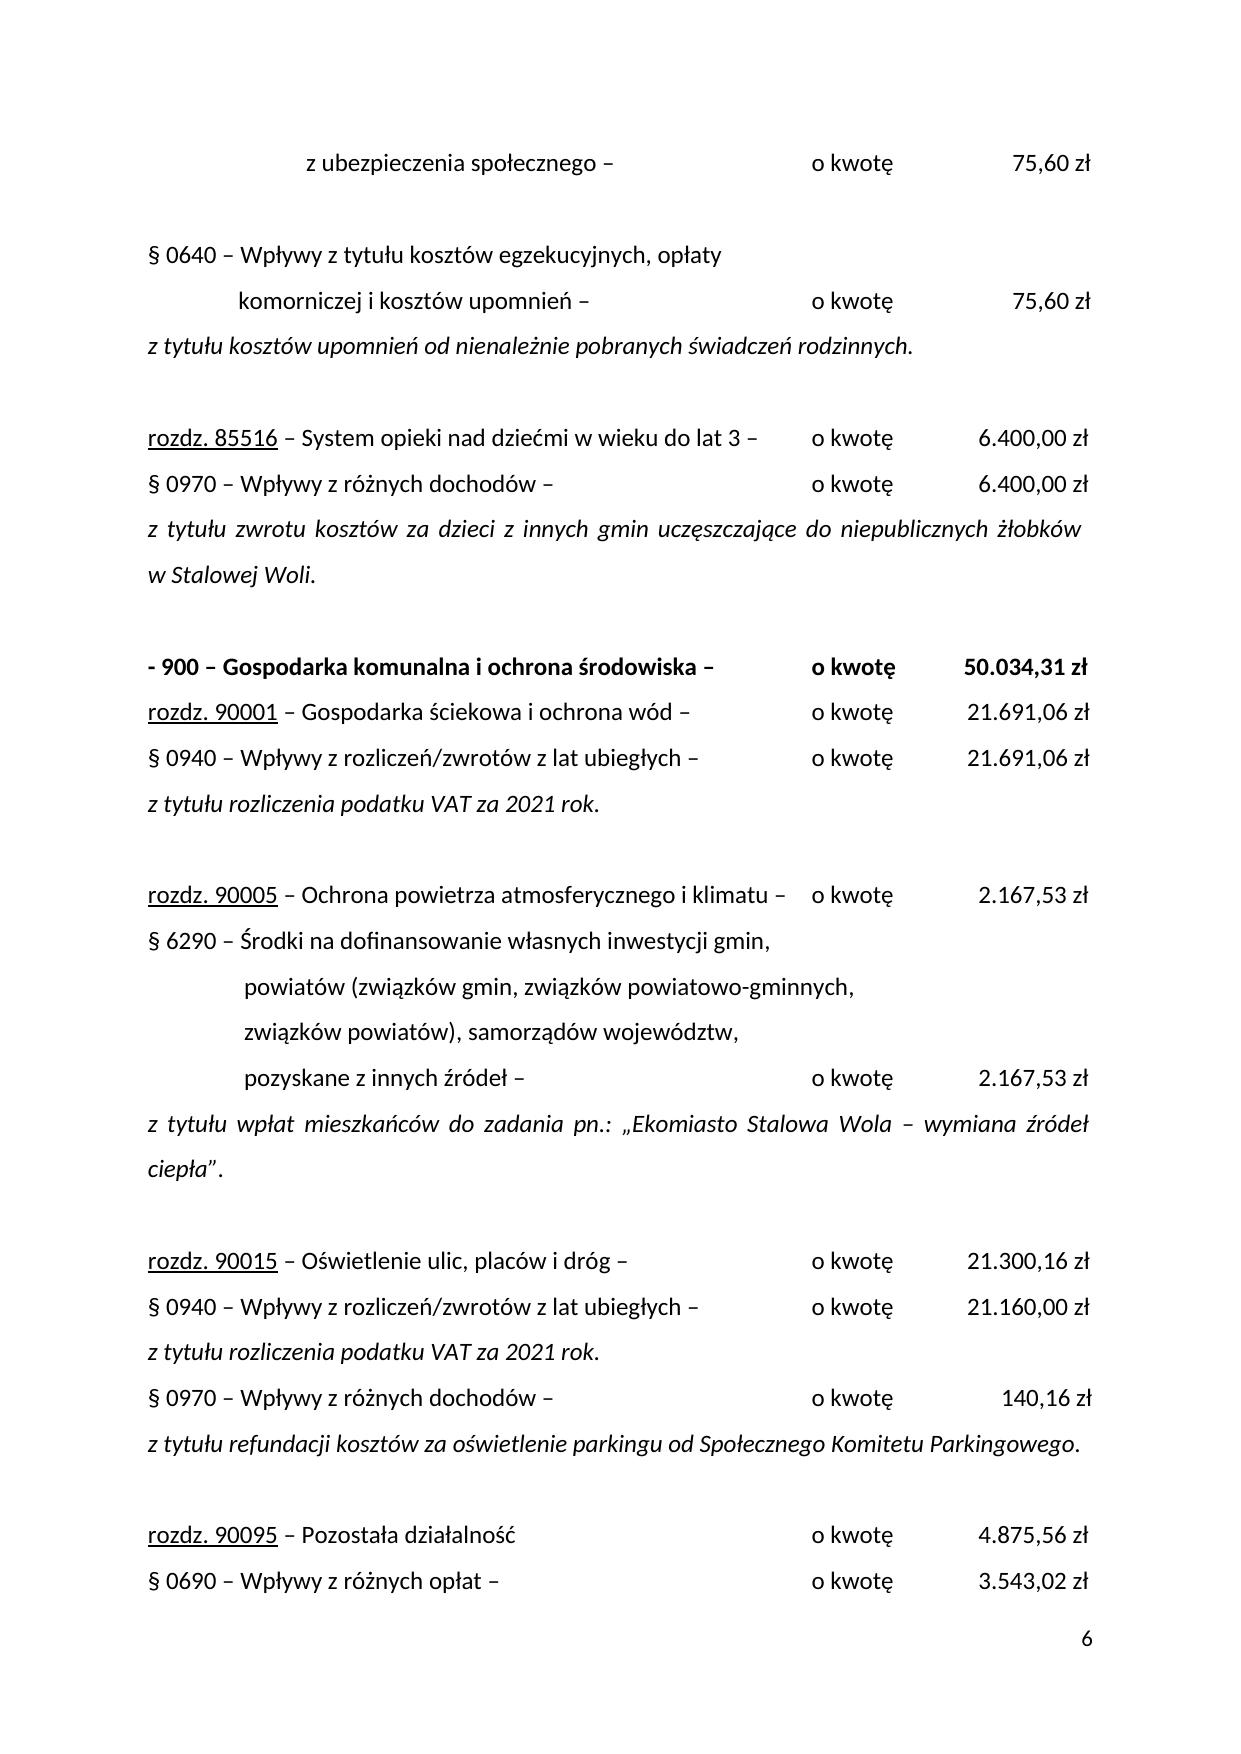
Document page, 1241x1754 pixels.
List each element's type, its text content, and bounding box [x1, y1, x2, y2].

text z tytułu rozliczenia podatku VAT za 2021 rok. [148, 788, 1093, 818]
text § 0940 – Wpływy z rozliczeń/zwrotów z lat ubiegłych – o kwotę 21.691,06 zł [148, 742, 1093, 773]
text rozdz. 90001 – Gospodarka ściekowa i ochrona wód – o kwotę 21.691,06 zł [148, 696, 1093, 727]
text pozyskane z innych źródeł – o kwotę 2.167,53 zł [148, 1062, 1093, 1093]
text § 0640 – Wpływy z tytułu kosztów egzekucyjnych, opłaty [148, 239, 1093, 269]
text § 0690 – Wpływy z różnych opłat – o kwotę 3.543,02 zł [148, 1565, 1093, 1596]
text komorniczej i kosztów upomnień – o kwotę 75,60 zł [148, 285, 1093, 315]
text rozdz. 85516 – System opieki nad dziećmi w wieku do lat 3 – o kwotę 6.400,00 zł [148, 422, 1093, 452]
text z tytułu kosztów upomnień od nienależnie pobranych świadczeń rodzinnych. [148, 331, 1093, 361]
text § 0970 – Wpływy z różnych dochodów – o kwotę 140,16 zł [148, 1382, 1093, 1413]
text rozdz. 90095 – Pozostała działalność o kwotę 4.875,56 zł [148, 1519, 1093, 1550]
text rozdz. 90015 – Oświetlenie ulic, placów i dróg – o kwotę 21.300,16 zł [148, 1245, 1093, 1276]
text z tytułu zwrotu kosztów za dzieci z innych gmin uczęszczające do niepublicznych żłobków w Stalowej Woli. [148, 513, 1093, 590]
text powiatów (związków gmin, związków powiatowo-gminnych, [148, 971, 1093, 1001]
text rozdz. 90005 – Ochrona powietrza atmosferycznego i klimatu – o kwotę 2.167,53 zł [148, 879, 1093, 910]
text z tytułu rozliczenia podatku VAT za 2021 rok. [148, 1337, 1093, 1367]
text z ubezpieczenia społecznego – o kwotę 75,60 zł [148, 148, 1093, 178]
text § 6290 – Środki na dofinansowanie własnych inwestycji gmin, [148, 925, 1093, 956]
text związków powiatów), samorządów województw, [148, 1016, 1093, 1047]
text - 900 – Gospodarka komunalna i ochrona środowiska – o kwotę 50.034,31 zł [148, 651, 1093, 681]
text § 0940 – Wpływy z rozliczeń/zwrotów z lat ubiegłych – o kwotę 21.160,00 zł [148, 1291, 1093, 1321]
text § 0970 – Wpływy z różnych dochodów – o kwotę 6.400,00 zł [148, 468, 1093, 498]
text z tytułu wpłat mieszkańców do zadania pn.: „Ekomiasto Stalowa Wola – wymiana źródeł ciepła”. [148, 1108, 1093, 1184]
text z tytułu refundacji kosztów za oświetlenie parkingu od Społecznego Komitetu Parkingowego. [148, 1428, 1093, 1458]
